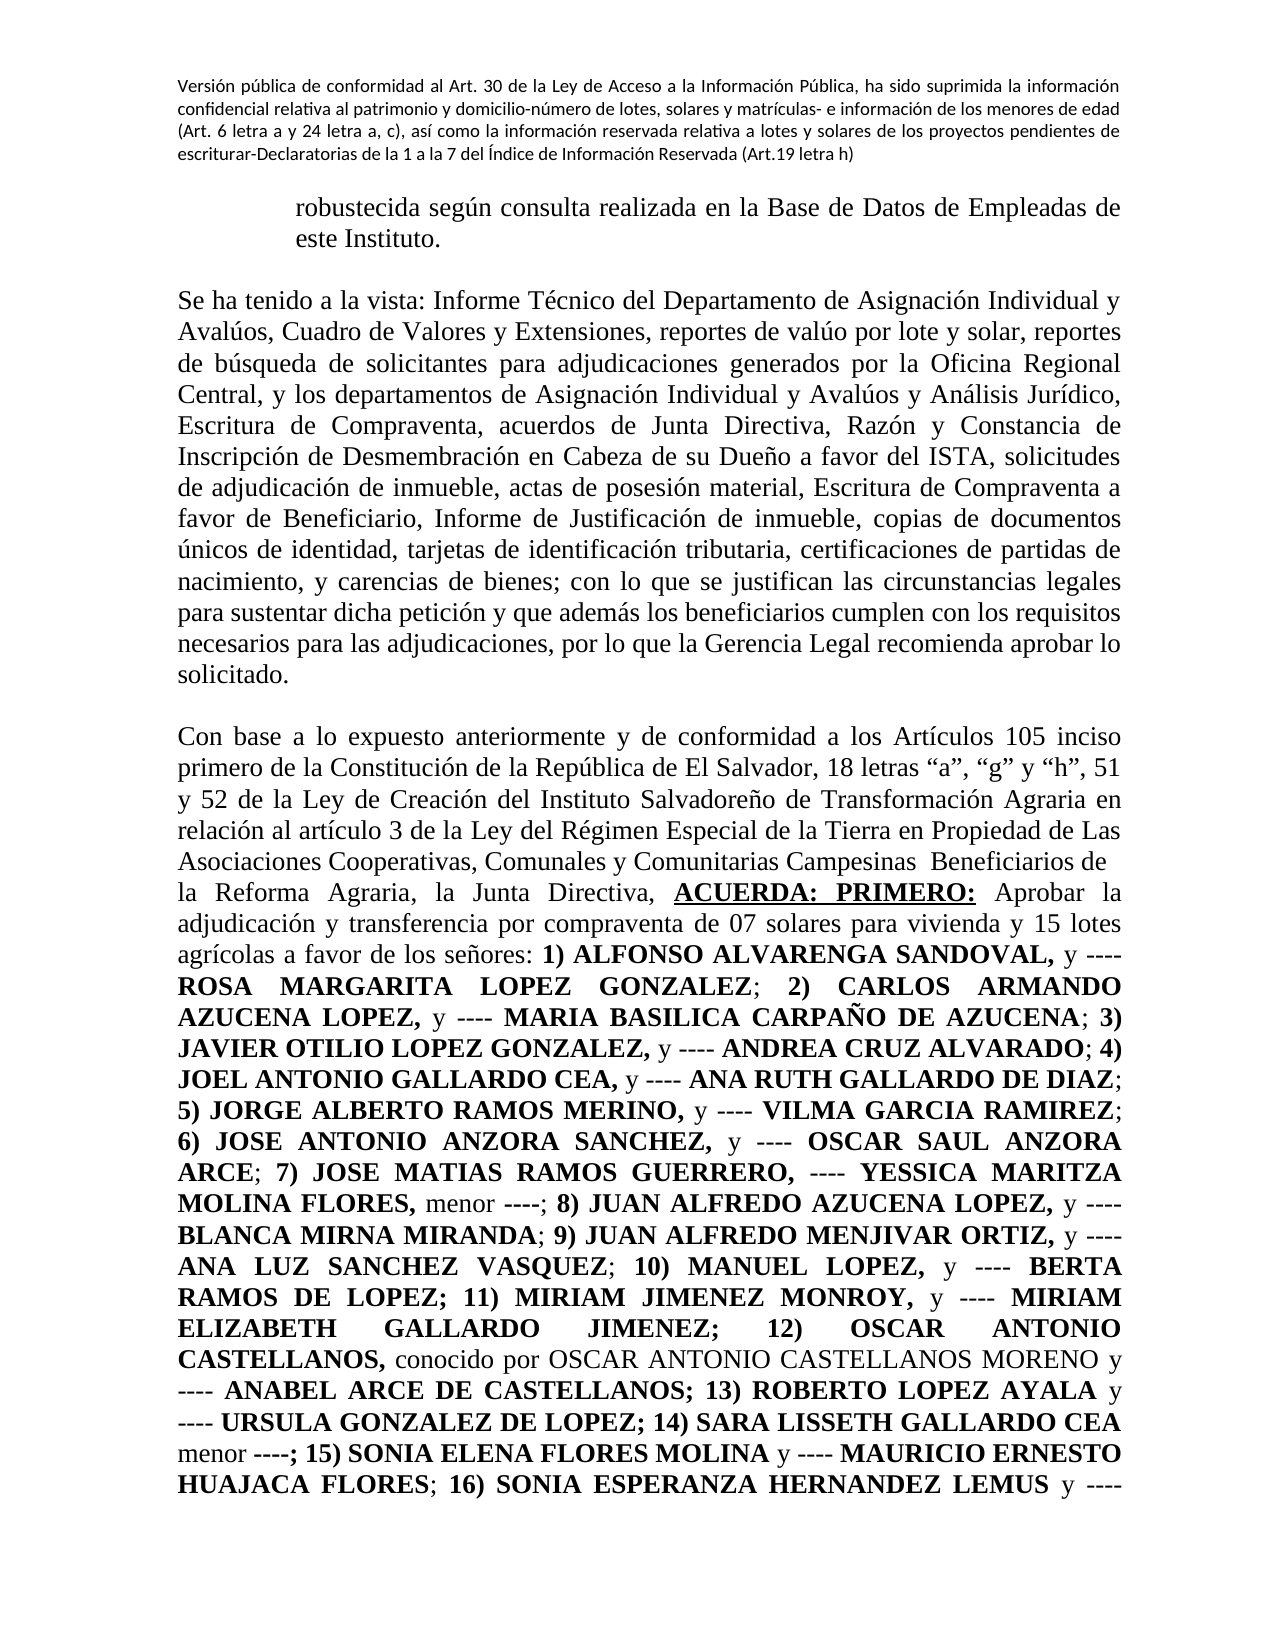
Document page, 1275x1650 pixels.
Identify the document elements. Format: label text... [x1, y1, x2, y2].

text Con base a lo expuesto anteriormente y de conformidad a los Artículos 105 inciso primero de la Constitución de la República de El Salvador, 18 letras “a”, “g” y “h”, 51 y 52 de la Ley de Creación del Instituto Salvadoreño de Transformación Agraria en relación al artículo 3 de la Ley del Régimen Especial de la Tierra en Propiedad de Las Asociaciones Cooperativas, Comunales y Comunitarias Campesinas Beneficiarios de [177, 720, 1122, 876]
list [222, 191, 1122, 253]
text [177, 876, 1122, 1499]
list Se ha tenido a la vista: Informe Técnico del Departamento de Asignación Individual y Avalúos, Cuadro de Valores y Extensiones, reportes de valúo por lote y solar, reportes de búsqueda de solicitantes para adjudicaciones generados por la Oficina Regional Central, y los departamentos de Asignación Individual y Avalúos y Análisis Jurídico, Escritura de Compraventa, acuerdos de Junta Directiva, Razón y Constancia de Inscripción de Desmembración en Cabeza de su Dueño a favor del ISTA, solicitudes de adjudicación de inmueble, actas de posesión material, Escritura de Compraventa a favor de Beneficiario, Informe de Justificación de inmueble, copias de documentos únicos de identidad, tarjetas de identificación tributaria, certificaciones de partidas de nacimiento, y carencias de bienes; con lo que se justifican las circunstancias legales para sustentar dicha petición y que además los beneficiarios cumplen con los requisitos necesarios para las adjudicaciones, por lo que la Gerencia Legal recomienda aprobar lo solicitado. [177, 284, 1122, 689]
